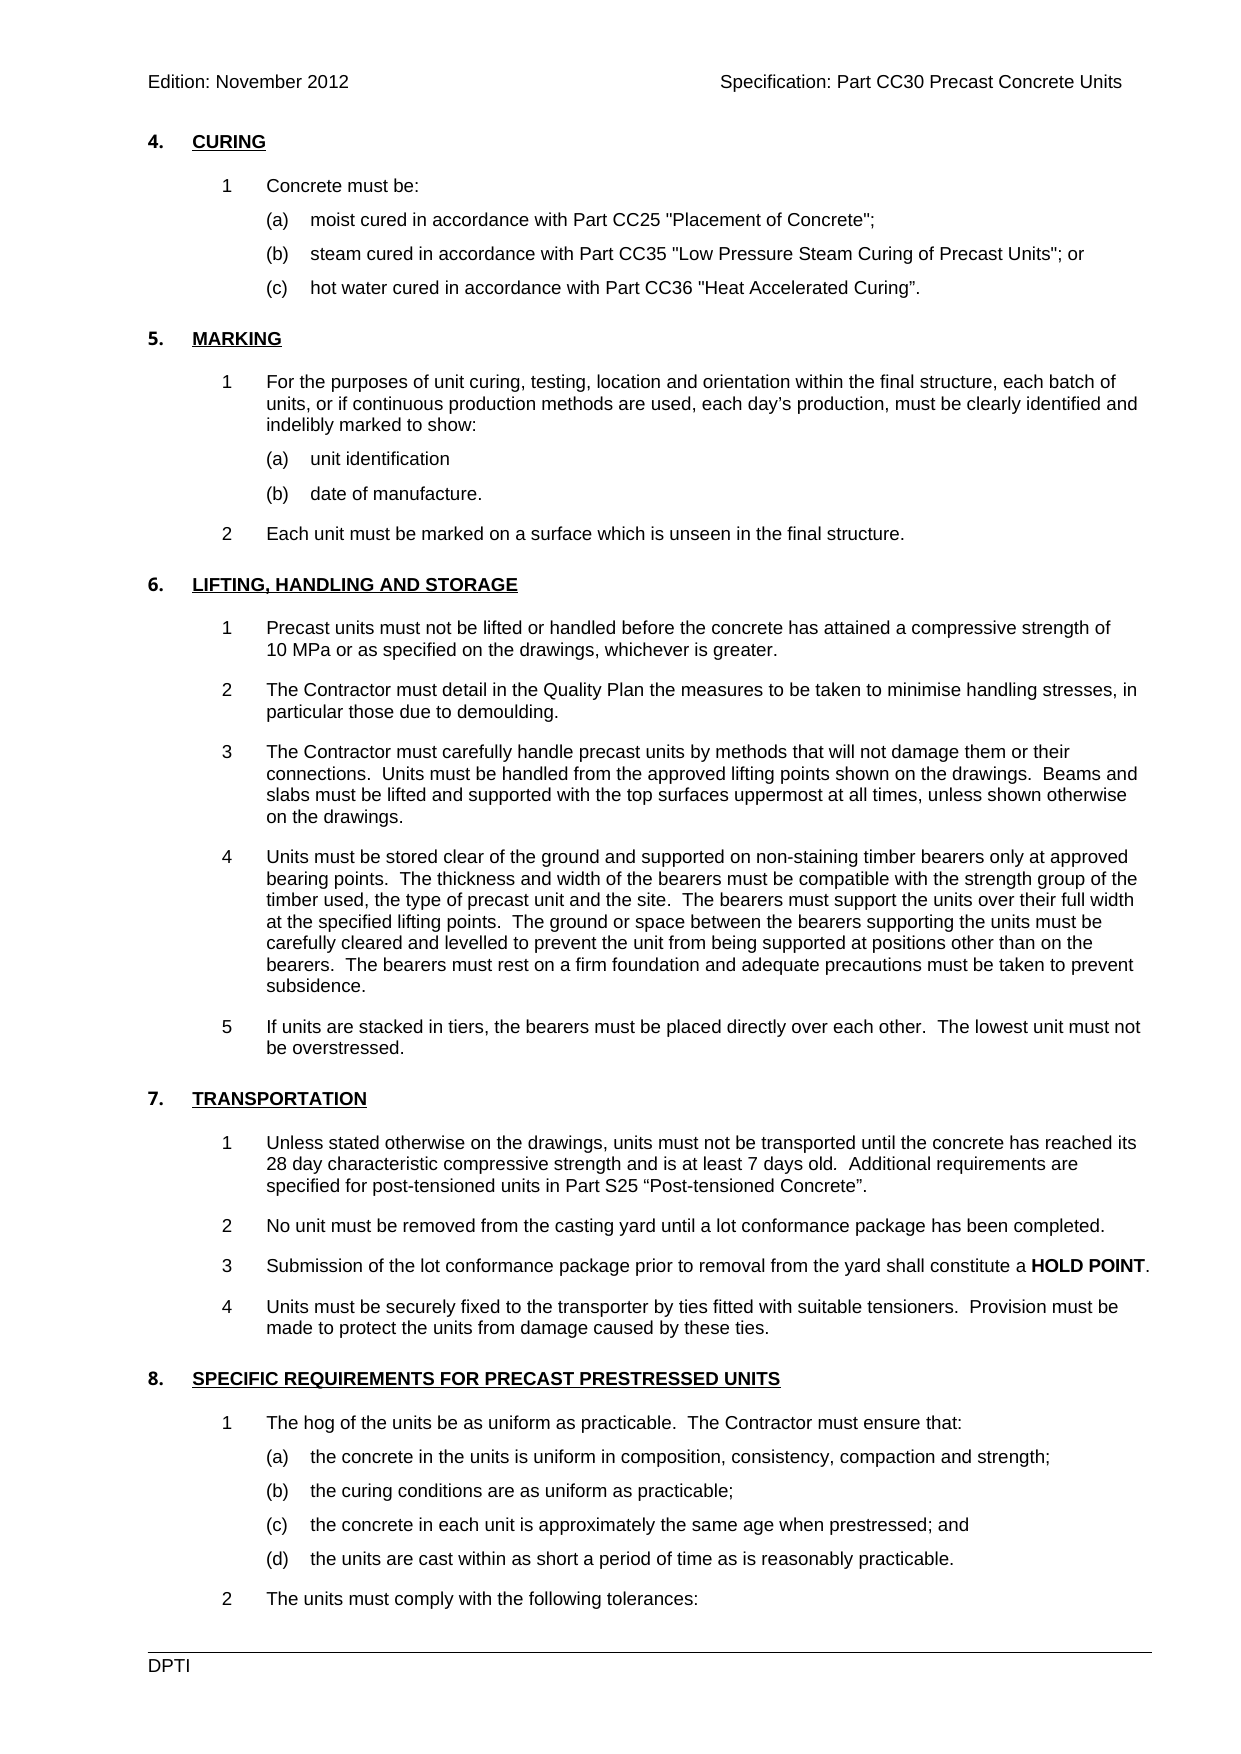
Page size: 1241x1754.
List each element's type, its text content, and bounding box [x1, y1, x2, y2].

text hot water cured in accordance with Part CC36 "Heat Accelerated Curing”. [266, 277, 1152, 298]
text Unless stated otherwise on the drawings, units must not be transported until the concrete has reached its 28 day characteristic compressive strength and is at least 7 days old. Additional requirements are specified for post-tensioned units in Part S25 “Post-tensioned Concrete”. [222, 1132, 1152, 1196]
text the concrete in the units is uniform in composition, consistency, compaction and strength; [266, 1446, 1152, 1467]
text LIFTING, HANDLING AND STORAGE [148, 563, 1152, 598]
text Units must be stored clear of the ground and supported on non-staining timber bearers only at approved bearing points. The thickness and width of the bearers must be compatible with the strength group of the timber used, the type of precast unit and the site. The bearers must support the units over their full width at the specified lifting points. The ground or space between the bearers supporting the units must be carefully cleared and levelled to prevent the unit from being supported at positions other than on the bearers. The bearers must rest on a firm foundation and adequate precautions must be taken to prevent subsidence. [222, 846, 1152, 997]
text The hog of the units be as uniform as practicable. The Contractor must ensure that: [222, 1412, 1152, 1433]
text MARKING [148, 317, 1152, 352]
text steam cured in accordance with Part CC35 "Low Pressure Steam Curing of Precast Units"; or [266, 242, 1152, 264]
text Units must be securely fixed to the transporter by ties fitted with suitable tensioners. Provision must be made to protect the units from damage caused by these ties. [222, 1296, 1152, 1339]
text The units must comply with the following tolerances: [222, 1588, 1152, 1610]
text the curing conditions are as uniform as practicable; [266, 1480, 1152, 1501]
text TRANSPORTATION [148, 1077, 1152, 1113]
text Each unit must be marked on a surface which is unseen in the final structure. [222, 523, 1152, 544]
text Submission of the lot conformance package prior to removal from the yard shall constitute a HOLD POINT. [222, 1255, 1152, 1277]
text the units are cast within as short a period of time as is reasonably practicable. [266, 1548, 1152, 1569]
text The Contractor must carefully handle precast units by methods that will not damage them or their connections. Units must be handled from the approved lifting points shown on the drawings. Beams and slabs must be lifted and supported with the top surfaces uppermost at all times, unless shown otherwise on the drawings. [222, 741, 1152, 827]
text Precast units must not be lifted or handled before the concrete has attained a compressive strength of 10 MPa or as specified on the drawings, whichever is greater. [222, 617, 1152, 660]
text Concrete must be: [222, 174, 1152, 196]
text The Contractor must detail in the Quality Plan the measures to be taken to minimise handling stresses, in particular those due to demoulding. [222, 679, 1152, 722]
text unit identification [266, 448, 1152, 470]
text For the purposes of unit curing, testing, location and orientation within the final structure, each batch of units, or if continuous production methods are used, each day’s production, must be clearly identified and indelibly marked to show: [222, 371, 1152, 436]
text moist cured in accordance with Part CC25 "Placement of Concrete"; [266, 208, 1152, 230]
text CURING [148, 120, 1152, 156]
text the concrete in each unit is approximately the same age when prestressed; and [266, 1514, 1152, 1535]
text SPECIFIC REQUIREMENTS FOR PRECAST PRESTRESSED UNITS [148, 1357, 1152, 1393]
text If units are stacked in tiers, the bearers must be placed directly over each other. The lowest unit must not be overstressed. [222, 1016, 1152, 1059]
text No unit must be removed from the casting yard until a lot conformance package has been completed. [222, 1215, 1152, 1237]
text date of manufacture. [266, 482, 1152, 504]
